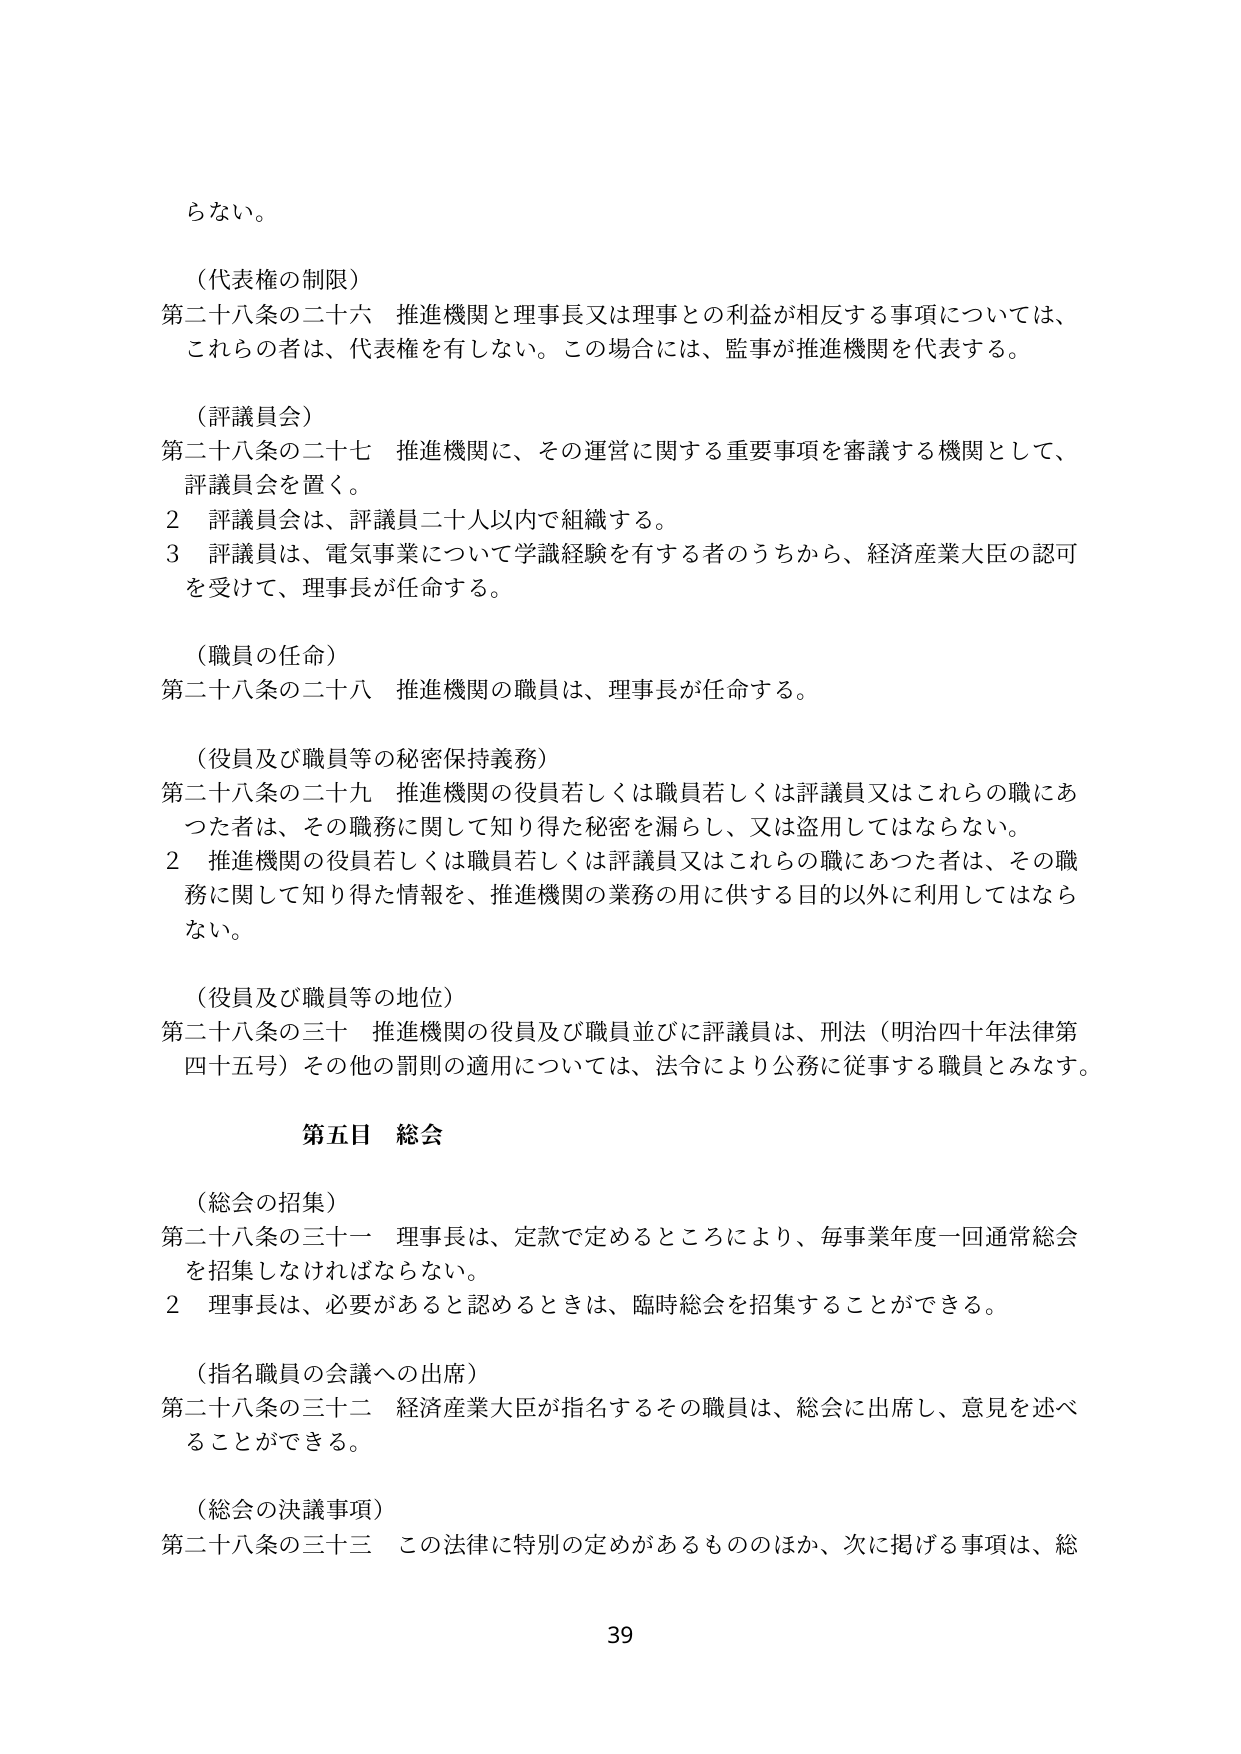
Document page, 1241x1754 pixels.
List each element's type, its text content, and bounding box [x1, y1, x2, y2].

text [161, 194, 1079, 228]
text ２ 評議員会は、評議員二十人以内で組織する。 [161, 501, 1079, 535]
text （指名職員の会議への出席） [184, 1355, 1079, 1389]
text （役員及び職員等の秘密保持義務） [184, 740, 1079, 774]
text 第二十八条の二十九 推進機関の役員若しくは職員若しくは評議員又はこれらの職にあつた者は、その職務に関して知り得た秘密を漏らし、又は盗用してはならない。 [161, 774, 1079, 843]
text （職員の任命） [184, 638, 1079, 672]
text （総会の招集） [184, 1184, 1079, 1219]
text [161, 1526, 1079, 1560]
text ３ 評議員は、電気事業について学識経験を有する者のうちから、経済産業大臣の認可を受けて、理事長が任命する。 [161, 535, 1079, 604]
text ２ 推進機関の役員若しくは職員若しくは評議員又はこれらの職にあつた者は、その職務に関して知り得た情報を、推進機関の業務の用に供する目的以外に利用してはならない。 [161, 843, 1079, 945]
text 第二十八条の三十一 理事長は、定款で定めるところにより、毎事業年度一回通常総会を招集しなければならない。 [161, 1219, 1079, 1287]
text 第二十八条の二十八 推進機関の職員は、理事長が任命する。 [161, 672, 1079, 706]
text 第二十八条の二十七 推進機関に、その運営に関する重要事項を審議する機関として、評議員会を置く。 [161, 433, 1079, 501]
text 第五目 総会 [298, 1116, 1079, 1150]
text （総会の決議事項） [184, 1492, 1079, 1526]
text ２ 理事長は、必要があると認めるときは、臨時総会を招集することができる。 [161, 1287, 1079, 1321]
text 第二十八条の三十二 経済産業大臣が指名するその職員は、総会に出席し、意見を述べることができる。 [161, 1389, 1079, 1458]
text 第二十八条の三十 推進機関の役員及び職員並びに評議員は、刑法（明治四十年法律第四十五号）その他の罰則の適用については、法令により公務に従事する職員とみなす。 [161, 1014, 1079, 1082]
text （評議員会） [184, 399, 1079, 433]
text （代表権の制限） [184, 262, 1079, 296]
text （役員及び職員等の地位） [184, 979, 1079, 1014]
text 第二十八条の二十六 推進機関と理事長又は理事との利益が相反する事項については、これらの者は、代表権を有しない。この場合には、監事が推進機関を代表する。 [161, 296, 1079, 364]
